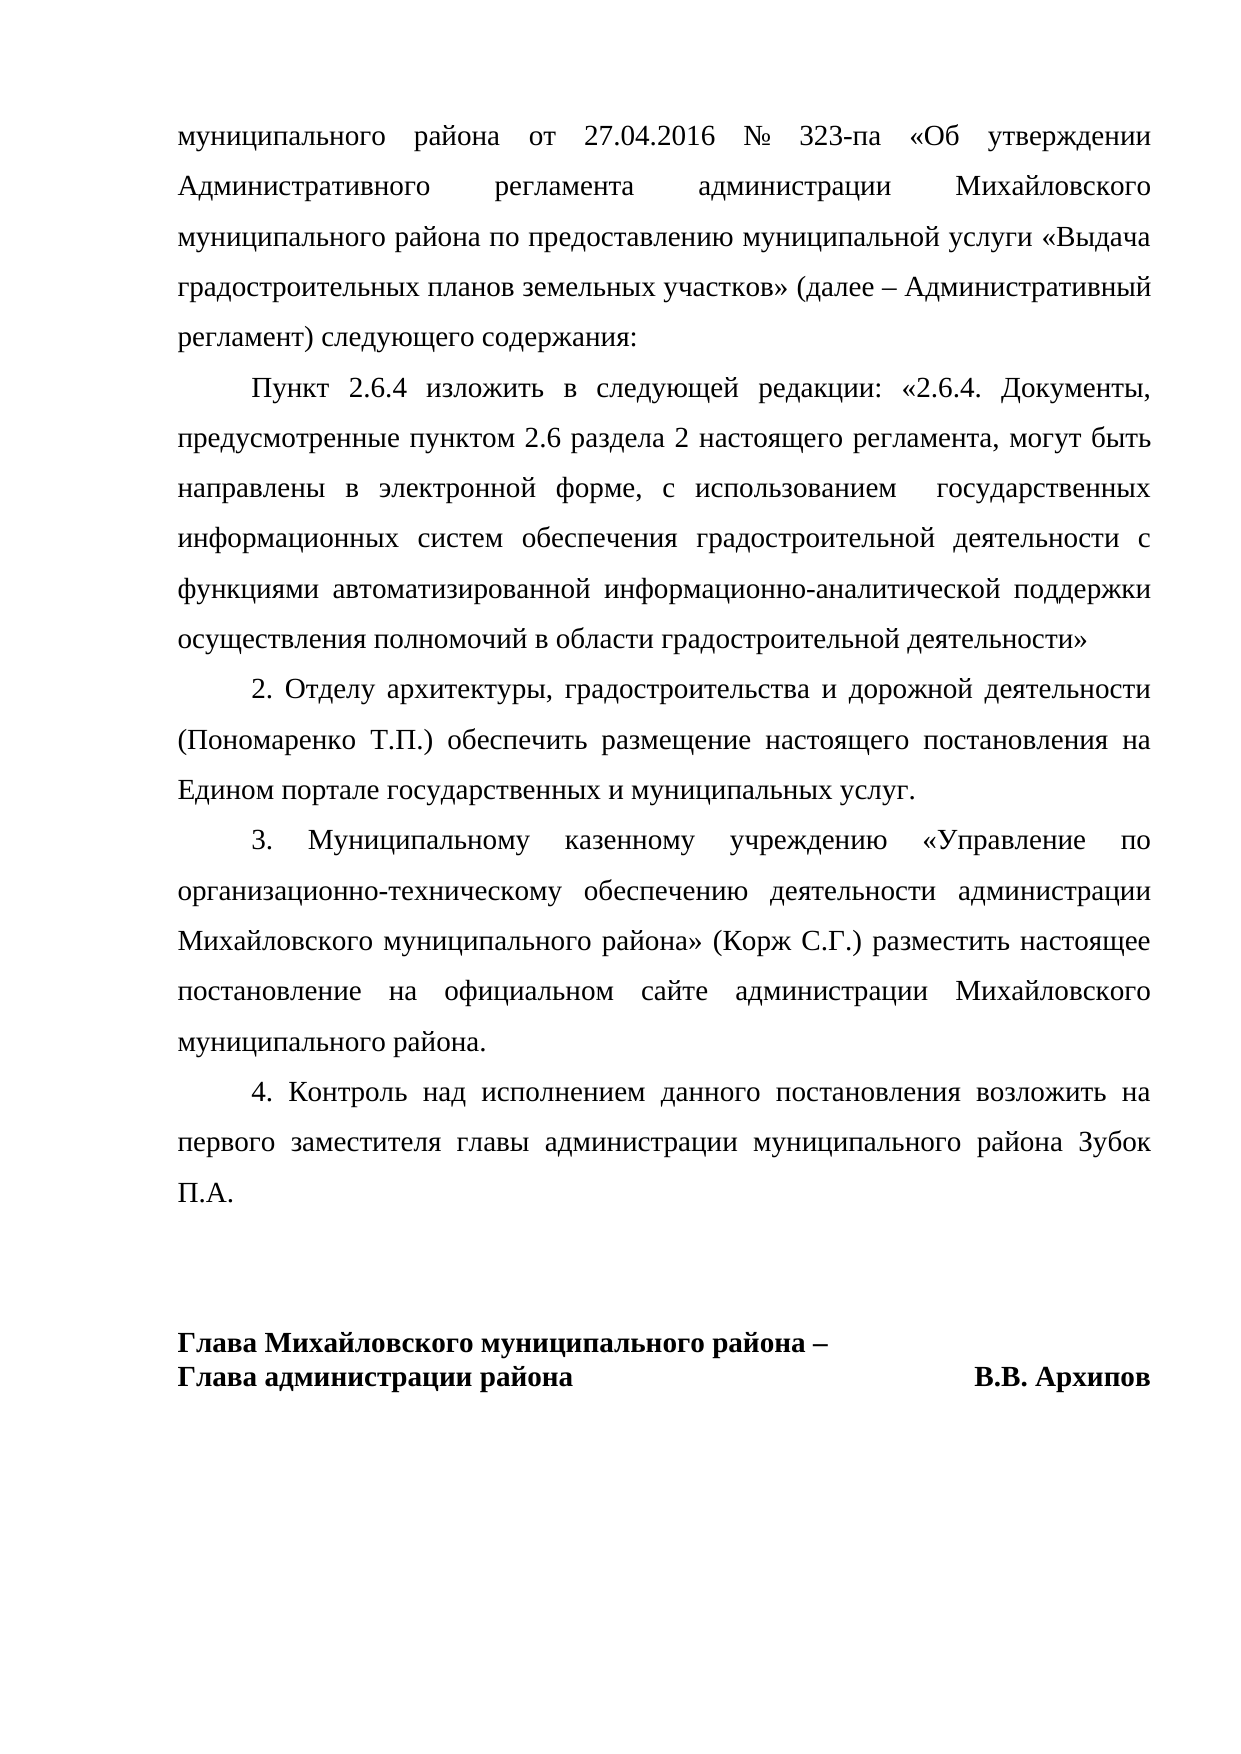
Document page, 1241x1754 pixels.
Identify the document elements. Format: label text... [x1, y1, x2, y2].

text Глава Михайловского муниципального района – [177, 1326, 1152, 1359]
text 4. Контроль над исполнением данного постановления возложить на первого заместителя главы администрации муниципального района Зубок П.А. [177, 1074, 1152, 1208]
text Глава администрации района В.В. Архипов [177, 1359, 1152, 1393]
text Пункт 2.6.4 изложить в следующей редакции: «2.6.4. Документы, предусмотренные пунктом 2.6 раздела 2 настоящего регламента, могут быть направлены в электронной форме, с использованием государственных информационных систем обеспечения градостроительной деятельности с функциями автоматизированной информационно-аналитической поддержки осуществления полномочий в области градостроительной деятельности» [177, 370, 1152, 655]
text муниципального района от 27.04.2016 № 323-па «Об утверждении Административного регламента администрации Михайловского муниципального района по предоставлению муниципальной услуги «Выдача градостроительных планов земельных участков» (далее – Административный регламент) следующего содержания: [177, 118, 1152, 353]
text 2. Отделу архитектуры, градостроительства и дорожной деятельности (Пономаренко Т.П.) обеспечить размещение настоящего постановления на Едином портале государственных и муниципальных услуг. [177, 672, 1152, 806]
text 3. Муниципальному казенному учреждению «Управление по организационно-техническому обеспечению деятельности администрации Михайловского муниципального района» (Корж С.Г.) разместить настоящее постановление на официальном сайте администрации Михайловского муниципального района. [177, 822, 1152, 1057]
